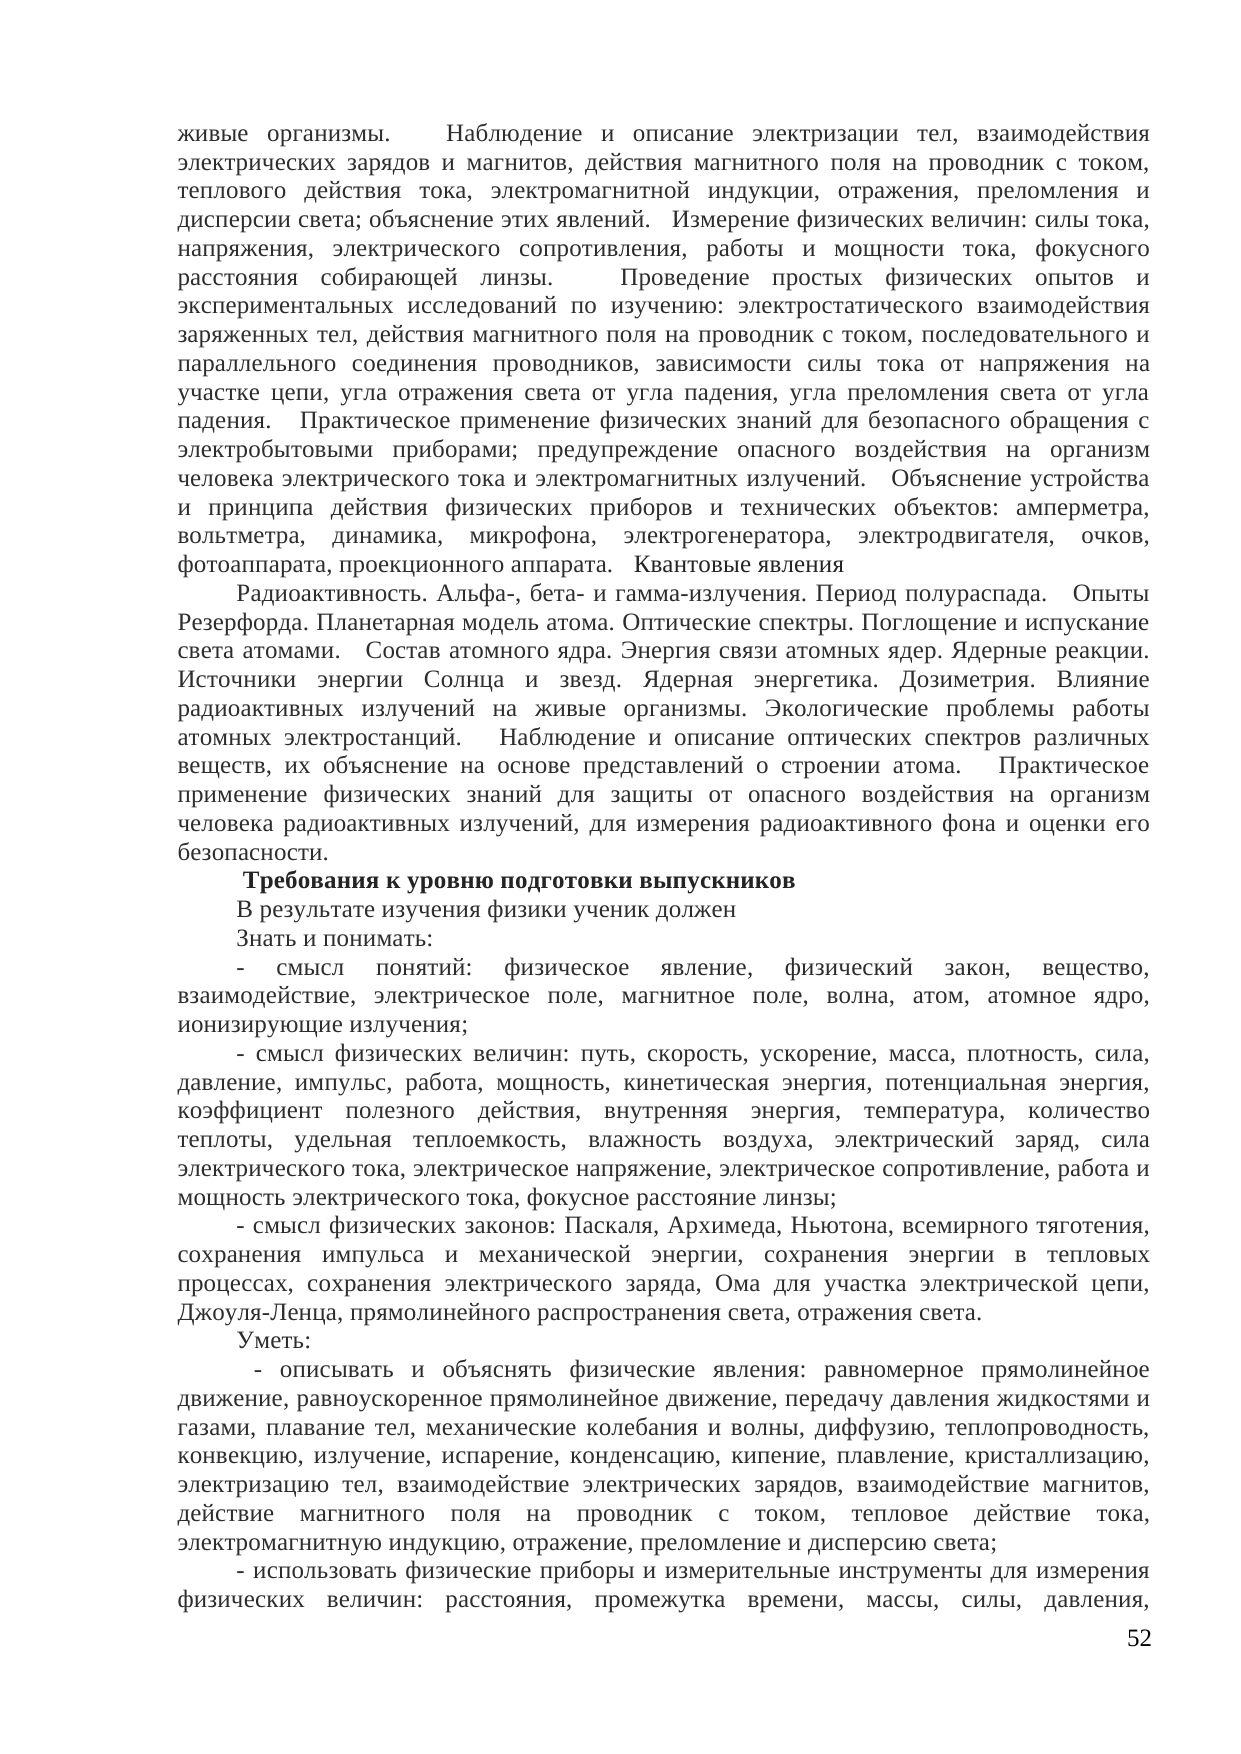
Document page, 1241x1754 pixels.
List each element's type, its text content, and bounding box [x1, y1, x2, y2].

text Знать и понимать: [177, 923, 1152, 952]
text В результате изучения физики ученик должен [177, 894, 1152, 923]
text - смысл понятий: физическое явление, физический закон, вещество, взаимодействие, электрическое поле, магнитное поле, волна, атом, атомное ядро, ионизирующие излучения; [177, 952, 1152, 1038]
text - смысл физических законов: Паскаля, Архимеда, Ньютона, всемирного тяготения, сохранения импульса и механической энергии, сохранения энергии в тепловых процессах, сохранения электрического заряда, Ома для участка электрической цепи, Джоуля-Ленца, прямолинейного распространения света, отражения света. [177, 1211, 1152, 1326]
text Требования к уровню подготовки выпускников [177, 866, 1152, 894]
text - описывать и объяснять физические явления: равномерное прямолинейное движение, равноускоренное прямолинейное движение, передачу давления жидкостями и газами, плавание тел, механические колебания и волны, диффузию, теплопроводность, конвекцию, излучение, испарение, конденсацию, кипение, плавление, кристаллизацию, электризацию тел, взаимодействие электрических зарядов, взаимодействие магнитов, действие магнитного поля на проводник с током, тепловое действие тока, электромагнитную индукцию, отражение, преломление и дисперсию света; [177, 1354, 1152, 1556]
text Уметь: [177, 1326, 1152, 1354]
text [177, 1556, 1152, 1613]
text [177, 118, 1152, 578]
text Радиоактивность. Альфа-, бета- и гамма-излучения. Период полураспада. Опыты Резерфорда. Планетарная модель атома. Оптические спектры. Поглощение и испускание света атомами. Состав атомного ядра. Энергия связи атомных ядер. Ядерные реакции. Источники энергии Солнца и звезд. Ядерная энергетика. Дозиметрия. Влияние радиоактивных излучений на живые организмы. Экологические проблемы работы атомных электростанций. Наблюдение и описание оптических спектров различных веществ, их объяснение на основе представлений о строении атома. Практическое применение физических знаний для защиты от опасного воздействия на организм человека радиоактивных излучений, для измерения радиоактивного фона и оценки его безопасности. [177, 578, 1152, 866]
text - смысл физических величин: путь, скорость, ускорение, масса, плотность, сила, давление, импульс, работа, мощность, кинетическая энергия, потенциальная энергия, коэффициент полезного действия, внутренняя энергия, температура, количество теплоты, удельная теплоемкость, влажность воздуха, электрический заряд, сила электрического тока, электрическое напряжение, электрическое сопротивление, работа и мощность электрического тока, фокусное расстояние линзы; [177, 1038, 1152, 1211]
